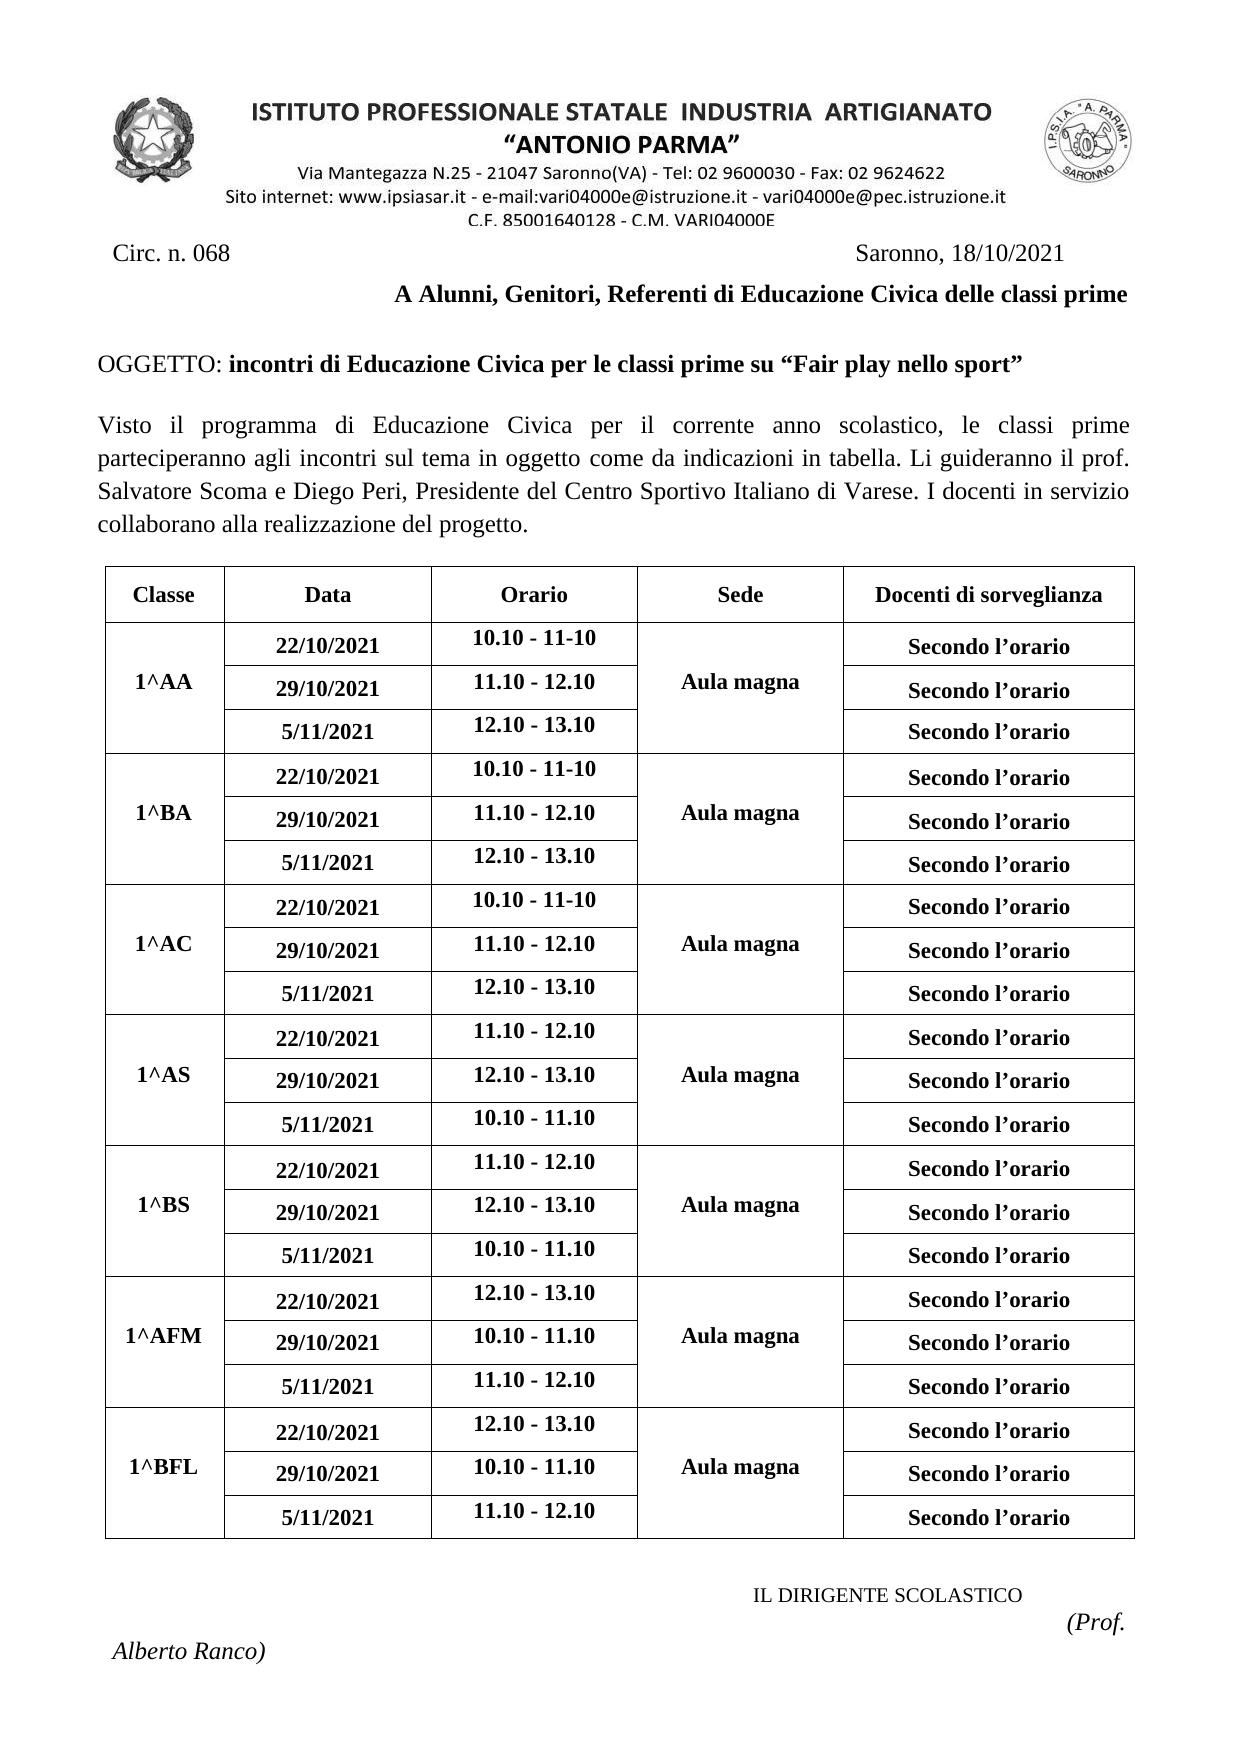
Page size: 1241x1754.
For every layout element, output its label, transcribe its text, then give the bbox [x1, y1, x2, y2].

table_cell Aula magna [638, 623, 843, 752]
table_cell 11.10 - 12.10 [432, 666, 637, 709]
table_cell 5/11/2021 [225, 972, 431, 1014]
table_header Data [225, 567, 431, 622]
table_cell 11.10 - 12.10 [432, 1015, 637, 1058]
table_header Orario [432, 567, 637, 622]
table_cell 29/10/2021 [225, 1190, 431, 1233]
table_cell Secondo l’orario [844, 666, 1134, 709]
table_cell Secondo l’orario [844, 1496, 1134, 1538]
table_header Docenti di sorveglianza [844, 567, 1134, 622]
table_cell Secondo l’orario [844, 972, 1134, 1014]
table_cell Secondo l’orario [844, 1408, 1134, 1451]
table_cell 29/10/2021 [225, 1321, 431, 1363]
table_cell 22/10/2021 [225, 1277, 431, 1320]
table_cell Aula magna [638, 885, 843, 1014]
table_cell 5/11/2021 [225, 1365, 431, 1407]
table_cell Secondo l’orario [844, 1015, 1134, 1058]
table_cell 5/11/2021 [225, 1496, 431, 1538]
table_cell 11.10 - 12.10 [432, 1496, 637, 1538]
table_cell 22/10/2021 [225, 623, 431, 665]
table_cell 10.10 - 11.10 [432, 1103, 637, 1145]
table_cell 1^AFM [106, 1277, 224, 1407]
table_cell 1^BFL [106, 1408, 224, 1538]
table_cell 12.10 - 13.10 [432, 841, 637, 883]
table_cell 10.10 - 11-10 [432, 623, 637, 665]
text IL DIRIGENTE SCOLASTICO [112, 1583, 1128, 1607]
table_cell 11.10 - 12.10 [432, 1146, 637, 1189]
table_cell 10.10 - 11.10 [432, 1234, 637, 1276]
table_cell Secondo l’orario [844, 754, 1134, 796]
table_cell Secondo l’orario [844, 1452, 1134, 1494]
table_cell 29/10/2021 [225, 666, 431, 709]
table_cell 1^BA [106, 754, 224, 883]
table_cell Aula magna [638, 1146, 843, 1276]
table_cell 5/11/2021 [225, 841, 431, 883]
table_cell Secondo l’orario [844, 1059, 1134, 1102]
table_cell Secondo l’orario [844, 1321, 1134, 1363]
table_cell 1^AS [106, 1015, 224, 1145]
table_cell 12.10 - 13.10 [432, 972, 637, 1014]
table_cell 11.10 - 12.10 [432, 1365, 637, 1407]
table_cell Secondo l’orario [844, 797, 1134, 840]
table_cell Secondo l’orario [844, 623, 1134, 665]
table_cell 22/10/2021 [225, 1146, 431, 1189]
table_cell 12.10 - 13.10 [432, 1190, 637, 1233]
table_cell 22/10/2021 [225, 1015, 431, 1058]
table_cell 11.10 - 12.10 [432, 797, 637, 840]
table_cell 29/10/2021 [225, 797, 431, 840]
table_cell Aula magna [638, 1408, 843, 1538]
table_cell 5/11/2021 [225, 1103, 431, 1145]
table_cell 12.10 - 13.10 [432, 1408, 637, 1451]
table_cell 1^AA [106, 623, 224, 752]
table_cell Secondo l’orario [844, 1103, 1134, 1145]
table_cell 12.10 - 13.10 [432, 710, 637, 752]
table_cell 29/10/2021 [225, 1452, 431, 1494]
table_cell Aula magna [638, 1277, 843, 1407]
table_cell 11.10 - 12.10 [432, 928, 637, 971]
text Visto il programma di Educazione Civica per il corrente anno scolastico, le classi prime parteciperanno agli incontri sul tema in oggetto come da indicazioni in tabella. Li guideranno il prof. Salvatore Scoma e Diego Peri, Presidente del Centro Sportivo Italiano di Varese. I docenti in servizio collaborano alla realizzazione del progetto. [97, 410, 1131, 538]
table_cell 5/11/2021 [225, 710, 431, 752]
table_cell 22/10/2021 [225, 1408, 431, 1451]
text Circ. n. 068 Saronno, 18/10/2021 [112, 238, 1128, 267]
table_cell Secondo l’orario [844, 710, 1134, 752]
text (Prof. Alberto Ranco) [112, 1607, 1128, 1665]
table_cell 29/10/2021 [225, 928, 431, 971]
table_cell 1^AC [106, 885, 224, 1014]
table_cell 1^BS [106, 1146, 224, 1276]
table_cell 12.10 - 13.10 [432, 1277, 637, 1320]
table_cell Secondo l’orario [844, 841, 1134, 883]
table_cell Aula magna [638, 754, 843, 883]
table_cell Secondo l’orario [844, 928, 1134, 971]
text OGGETTO: incontri di Educazione Civica per le classi prime su “Fair play nello sport” [97, 349, 1128, 378]
table_cell 29/10/2021 [225, 1059, 431, 1102]
table_cell Secondo l’orario [844, 1277, 1134, 1320]
table_cell Secondo l’orario [844, 885, 1134, 927]
table_cell Aula magna [638, 1015, 843, 1145]
table_header Classe [106, 567, 224, 622]
table_cell 10.10 - 11.10 [432, 1321, 637, 1363]
table_header Sede [638, 567, 843, 622]
table_cell 10.10 - 11-10 [432, 885, 637, 927]
table_cell 5/11/2021 [225, 1234, 431, 1276]
table_cell 10.10 - 11-10 [432, 754, 637, 796]
table_cell Secondo l’orario [844, 1146, 1134, 1189]
table_cell 12.10 - 13.10 [432, 1059, 637, 1102]
table_cell Secondo l’orario [844, 1234, 1134, 1276]
table_cell 10.10 - 11.10 [432, 1452, 637, 1494]
text A Alunni, Genitori, Referenti di Educazione Civica delle classi prime [97, 279, 1128, 308]
table_cell Secondo l’orario [844, 1365, 1134, 1407]
table_cell Secondo l’orario [844, 1190, 1134, 1233]
picture [112, 94, 1134, 226]
table_cell 22/10/2021 [225, 754, 431, 796]
table_cell 22/10/2021 [225, 885, 431, 927]
